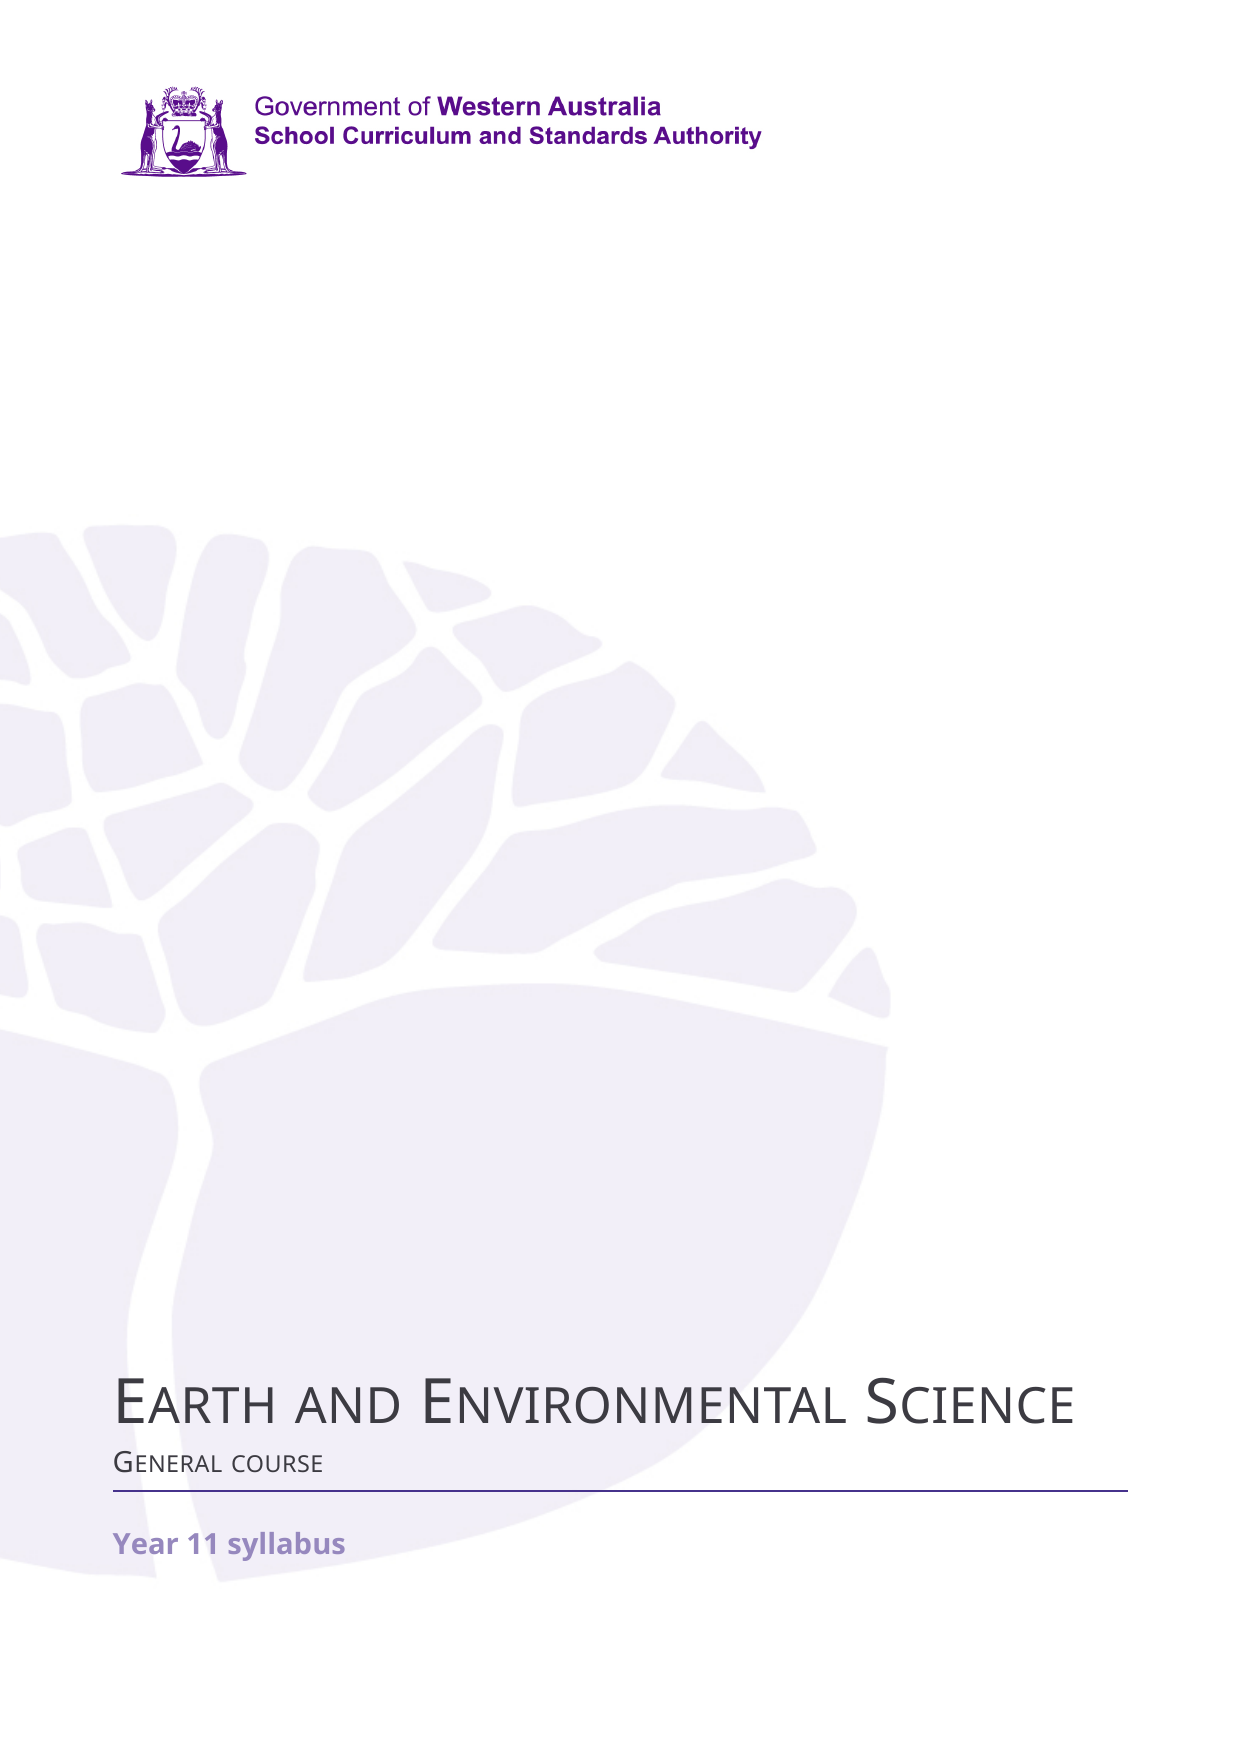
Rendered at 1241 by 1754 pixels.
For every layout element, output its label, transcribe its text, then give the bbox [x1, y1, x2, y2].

title Earth and Environmental Science [112, 1357, 1128, 1442]
picture [0, 490, 911, 1604]
subtitle Year 11 syllabus [112, 1523, 1128, 1563]
title General course [112, 1442, 1128, 1492]
picture [112, 82, 774, 183]
